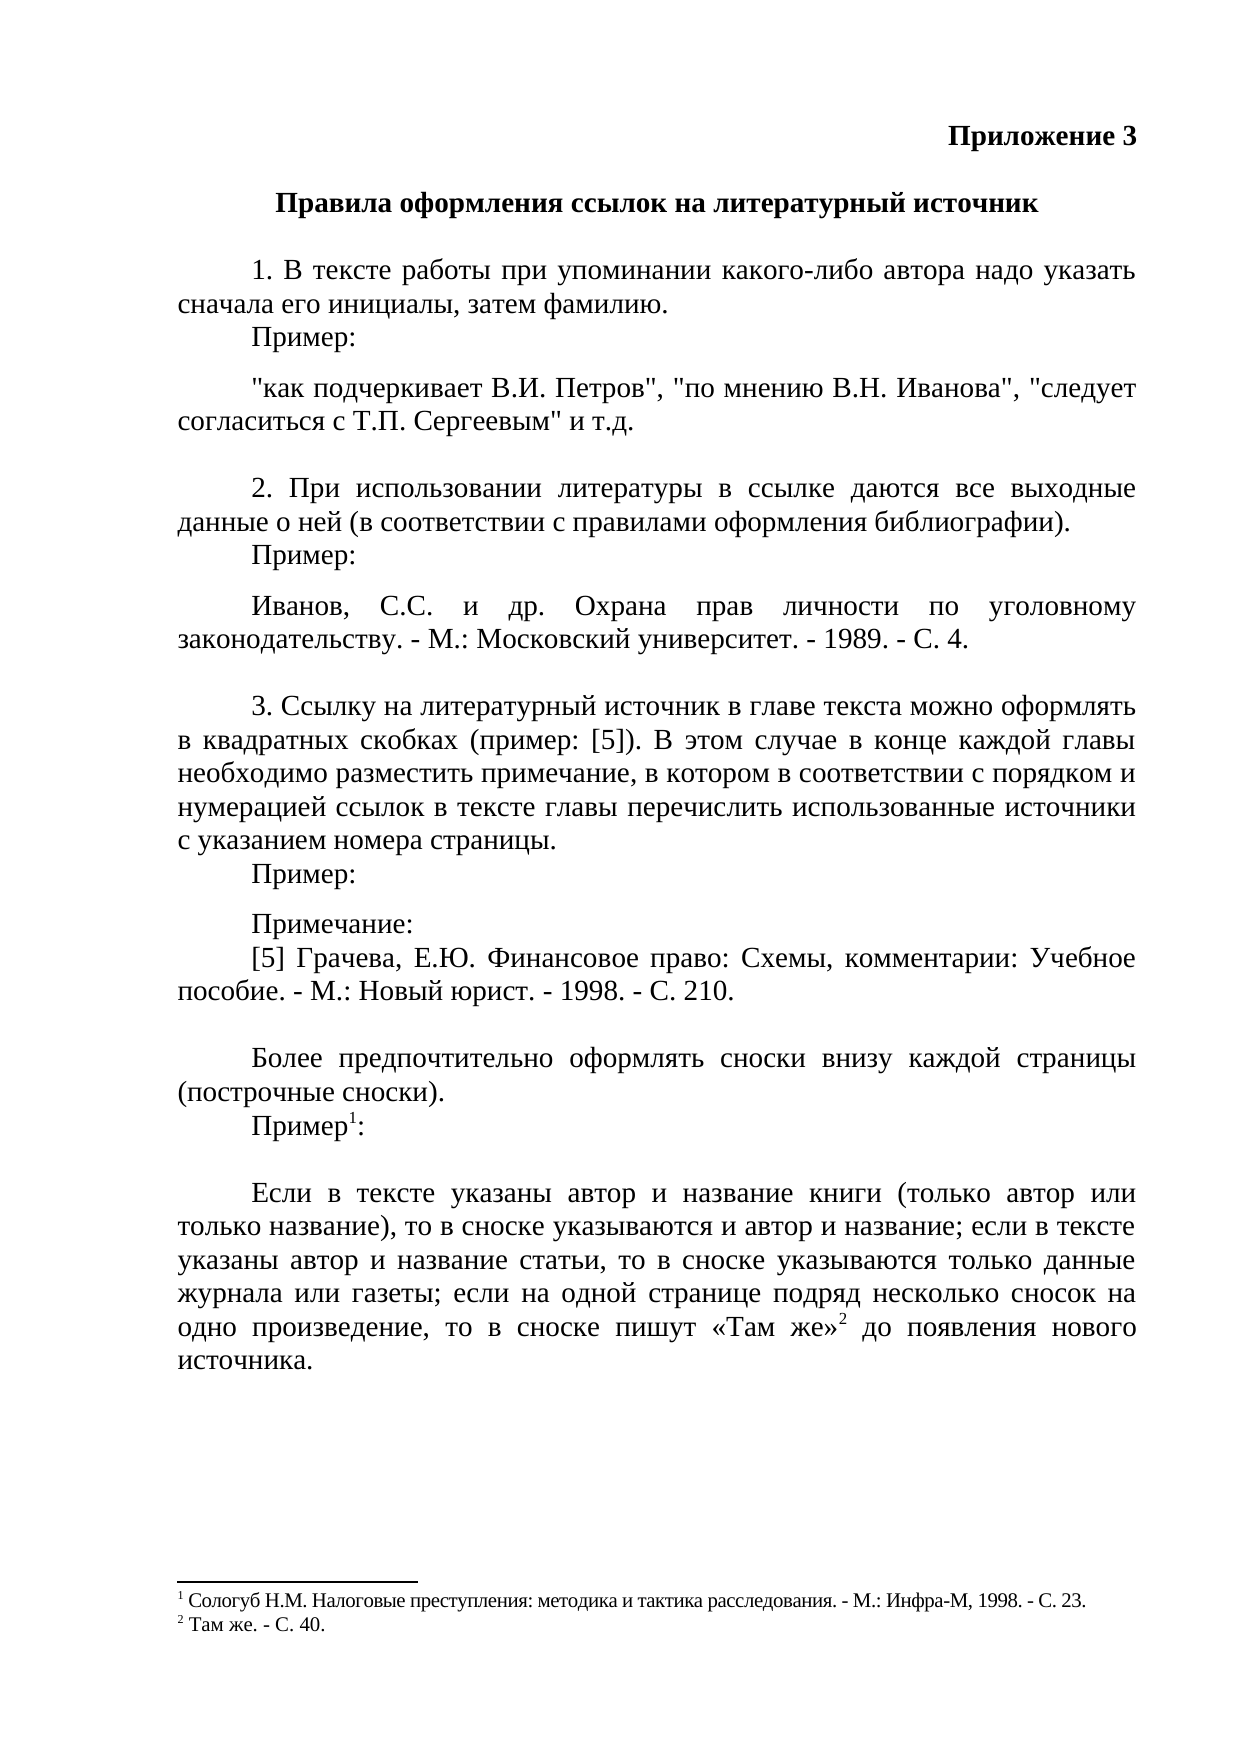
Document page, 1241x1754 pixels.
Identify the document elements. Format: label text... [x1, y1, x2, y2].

text Пример: [177, 1108, 1137, 1141]
text [5] Грачева, Е.Ю. Финансовое право: Схемы, комментарии: Учебное пособие. - М.: Новый юрист. - 1998. - С. 210. [177, 940, 1137, 1007]
text 2. При использовании литературы в ссылке даются все выходные данные о ней (в соответствии с правилами оформления библиографии). [177, 470, 1137, 537]
text Если в тексте указаны автор и название книги (только автор или только название), то в сноске указываются и автор и название; если в тексте указаны автор и название статьи, то в сноске указываются только данные журнала или газеты; если на одной странице подряд несколько сносок на одно произведение, то в сноске пишут «Там же» до появления нового источника. [177, 1175, 1137, 1376]
text Пример: [177, 319, 1137, 353]
text Примечание: [177, 906, 1137, 940]
text "как подчеркивает В.И. Петров", "по мнению В.Н. Иванова", "следует согласиться с Т.П. Сергеевым" и т.д. [177, 370, 1137, 437]
text 3. Ссылку на литературный источник в главе текста можно оформлять в квадратных скобках (пример: [5]). В этом случае в конце каждой главы необходимо разместить примечание, в котором в соответствии с порядком и нумерацией ссылок в тексте главы перечислить использованные источники с указанием номера страницы. [177, 688, 1137, 856]
text Более предпочтительно оформлять сноски внизу каждой страницы (построчные сноски). [177, 1041, 1137, 1108]
text Пример: [177, 856, 1137, 889]
text Приложение 3 [177, 118, 1137, 152]
text 1. В тексте работы при упоминании какого-либо автора надо указать сначала его инициалы, затем фамилию. [177, 252, 1137, 319]
text Правила оформления ссылок на литературный источник [177, 185, 1137, 219]
text Иванов, С.С. и др. Охрана прав личности по уголовному законодательству. - М.: Московский университет. - 1989. - С. 4. [177, 588, 1137, 655]
text Пример: [177, 537, 1137, 571]
